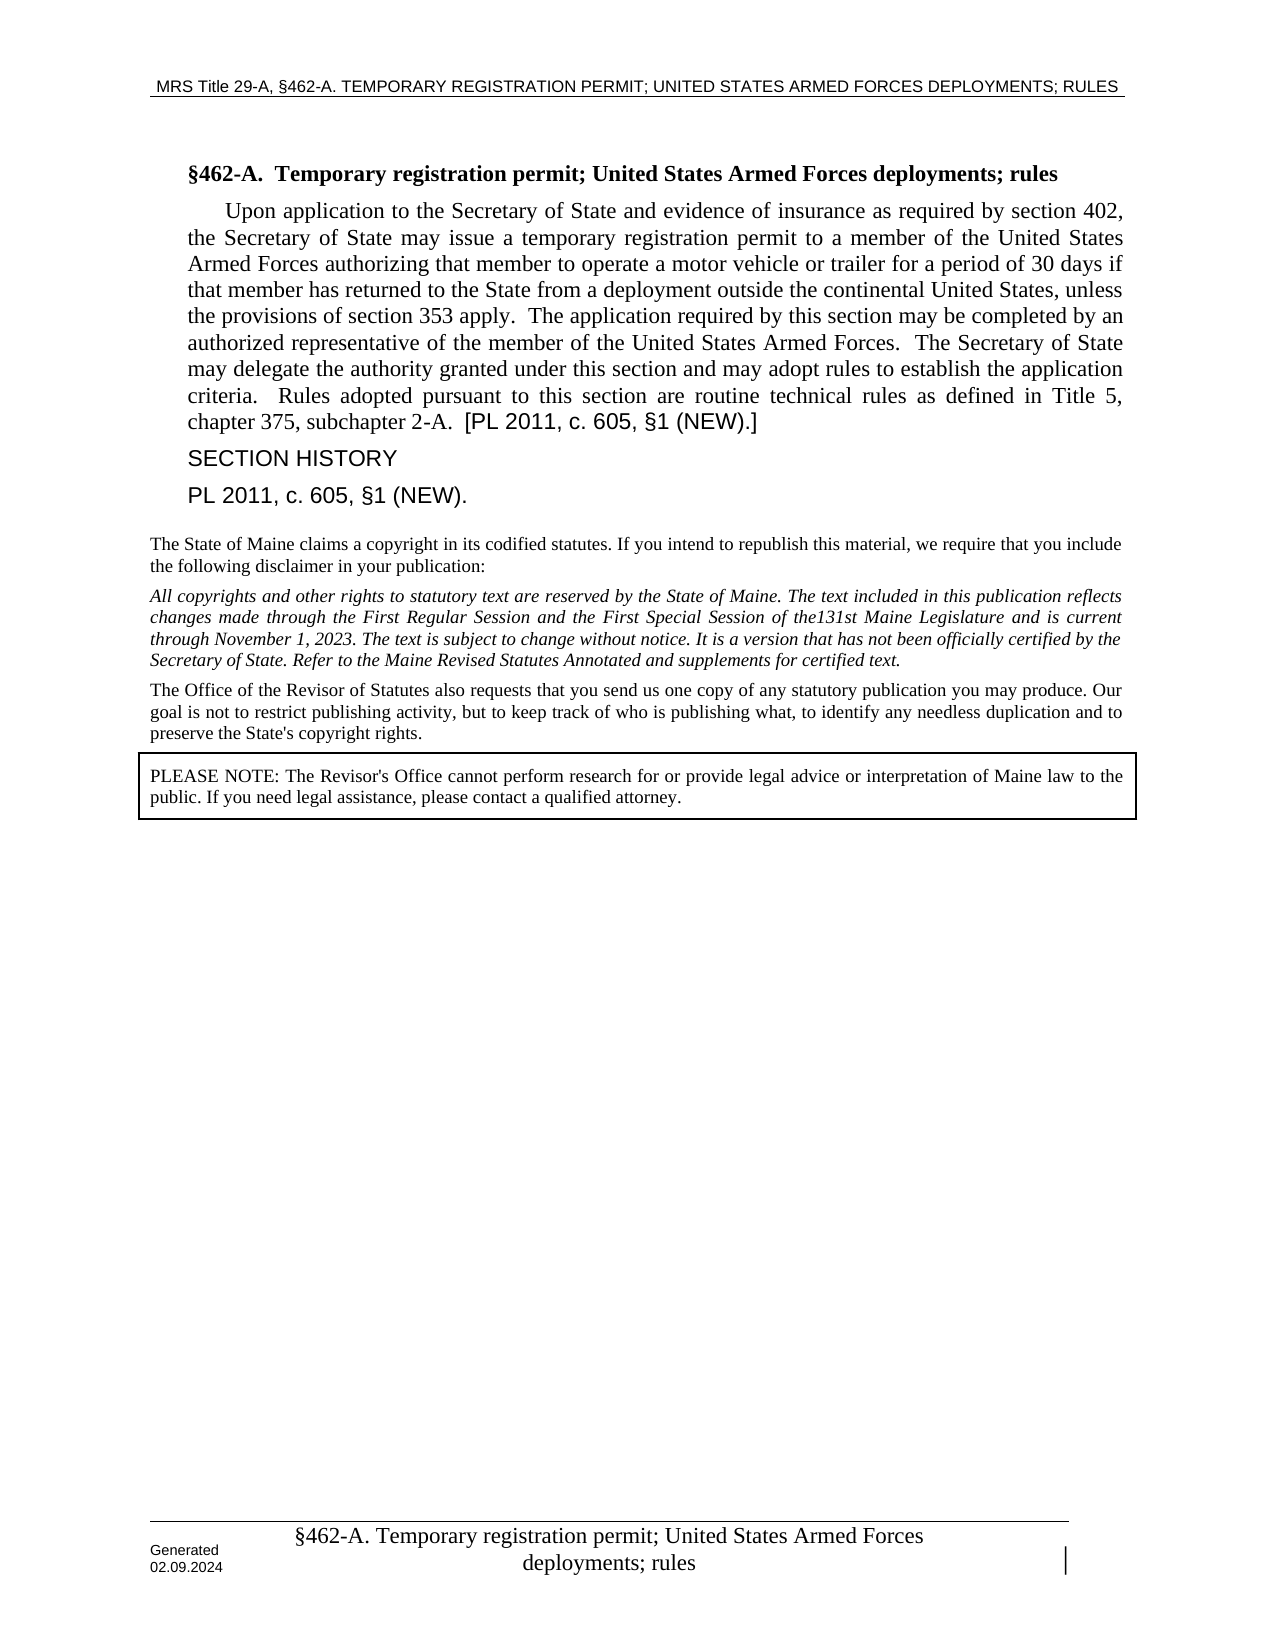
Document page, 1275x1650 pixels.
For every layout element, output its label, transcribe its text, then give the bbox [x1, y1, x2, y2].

text All copyrights and other rights to statutory text are reserved by the State of Maine. The text included in this publication reflects changes made through the First Regular Session and the First Special Session of the131st Maine Legislature and is current through November 1, 2023 . The text is subject to change without notice. It is a version that has not been officially certified by the Secretary of State. Refer to the Maine Revised Statutes Annotated and supplements for certified text. [150, 584, 1125, 671]
text SECTION HISTORY [187, 445, 1125, 471]
text Upon application to the Secretary of State and evidence of insurance as required by section 402, the Secretary of State may issue a temporary registration permit to a member of the United States Armed Forces authorizing that member to operate a motor vehicle or trailer for a period of 30 days if that member has returned to the State from a deployment outside the continental United States, unless the provisions of section 353 apply. The application required by this section may be completed by an authorized representative of the member of the United States Armed Forces. The Secretary of State may delegate the authority granted under this section and may adopt rules to establish the application criteria. Rules adopted pursuant to this section are routine technical rules as defined in Title 5, chapter 375, subchapter 2‑A. [PL 2011, c. 605, §1 (NEW).] [187, 197, 1125, 434]
text The State of Maine claims a copyright in its codified statutes. If you intend to republish this material, we require that you include the following disclaimer in your publication: [150, 533, 1125, 576]
text PL 2011, c. 605, §1 (NEW). [187, 482, 1125, 508]
text §462-A. Temporary registration permit; United States Armed Forces deployments; rules [187, 160, 1125, 187]
text PLEASE NOTE: The Revisor's Office cannot perform research for or provide legal advice or interpretation of Maine law to the public. If you need legal assistance, please contact a qualified attorney. [140, 754, 1135, 818]
text The Office of the Revisor of Statutes also requests that you send us one copy of any statutory publication you may produce. Our goal is not to restrict publishing activity, but to keep track of who is publishing what, to identify any needless duplication and to preserve the State's copyright rights. [150, 679, 1125, 744]
